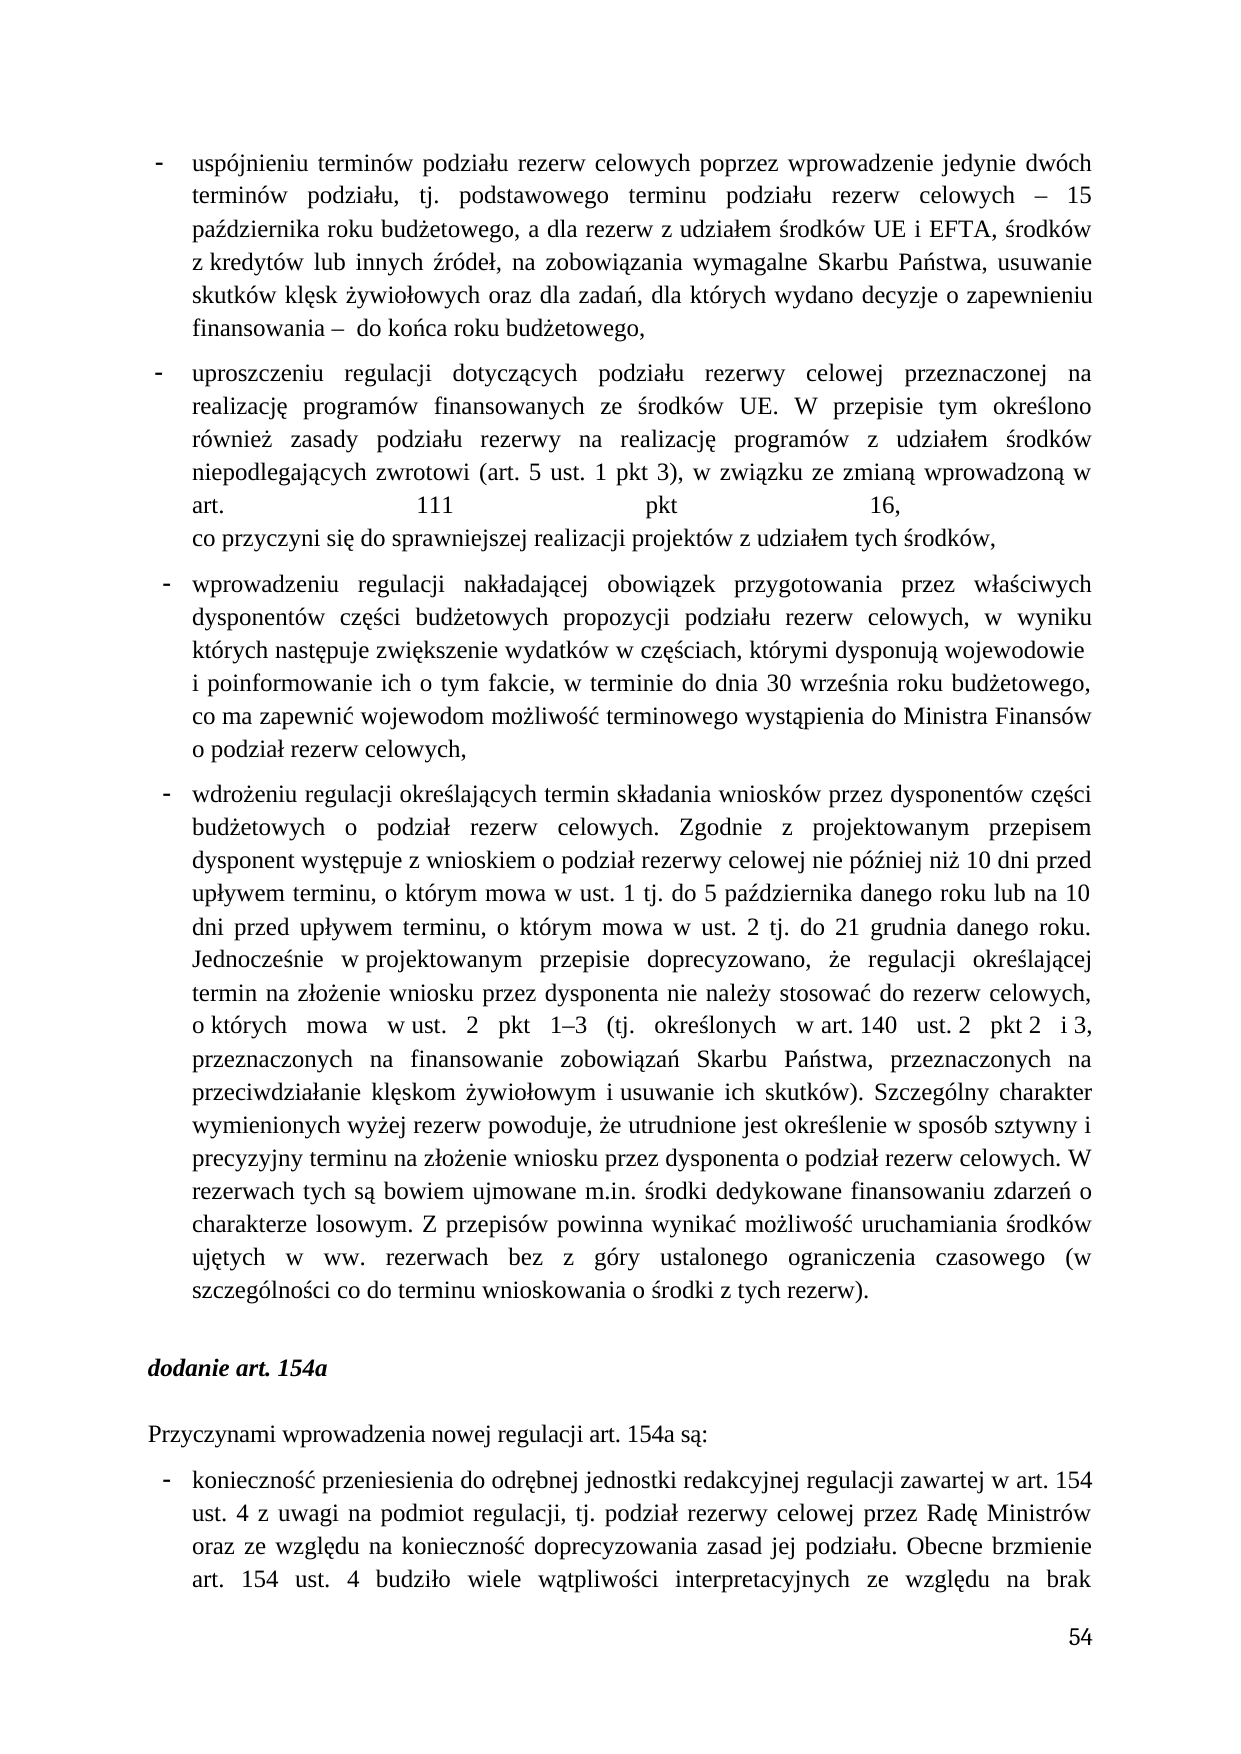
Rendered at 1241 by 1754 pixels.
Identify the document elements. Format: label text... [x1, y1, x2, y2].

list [162, 1465, 1093, 1593]
list uproszczeniu regulacji dotyczących podziału rezerwy celowej przeznaczonej na realizację programów finansowanych ze środków UE. W przepisie tym określono również zasady podziału rezerwy na realizację programów z udziałem środków niepodlegających zwrotowi (art. 5 ust. 1 pkt 3), w związku ze zmianą wprowadzoną w art. 111 pkt 16, co przyczyni się do sprawniejszej realizacji projektów z udziałem tych środków, [154, 358, 1093, 552]
text Przyczynami wprowadzenia nowej regulacji art. 154a są: [148, 1419, 1093, 1448]
list wdrożeniu regulacji określających termin składania wniosków przez dysponentów części budżetowych o podział rezerw celowych. Zgodnie z projektowanym przepisem dysponent występuje z wnioskiem o podział rezerwy celowej nie później niż 10 dni przed upływem terminu, o którym mowa w ust. 1 tj. do 5 października danego roku lub na 10 dni przed upływem terminu, o którym mowa w ust. 2 tj. do 21 grudnia danego roku. Jednocześnie w projektowanym przepisie doprecyzowano, że regulacji określającej termin na złożenie wniosku przez dysponenta nie należy stosować do rezerw celowych, o których mowa w ust. 2 pkt 1–3 (tj. określonych w art. 140 ust. 2 pkt 2 i 3, przeznaczonych na finansowanie zobowiązań Skarbu Państwa, przeznaczonych na przeciwdziałanie klęskom żywiołowym i usuwanie ich skutków). Szczególny charakter wymienionych wyżej rezerw powoduje, że utrudnione jest określenie w sposób sztywny i precyzyjny terminu na złożenie wniosku przez dysponenta o podział rezerw celowych. W rezerwach tych są bowiem ujmowane m.in. środki dedykowane finansowaniu zdarzeń o charakterze losowym. Z przepisów powinna wynikać możliwość uruchamiania środków ujętych w ww. rezerwach bez z góry ustalonego ograniczenia czasowego (w szczególności co do terminu wnioskowania o środki z tych rezerw). [162, 779, 1093, 1303]
list wprowadzeniu regulacji nakładającej obowiązek przygotowania przez właściwych dysponentów części budżetowych propozycji podziału rezerw celowych, w wyniku których następuje zwiększenie wydatków w częściach, którymi dysponują wojewodowie i poinformowanie ich o tym fakcie, w terminie do dnia 30 września roku budżetowego, co ma zapewnić wojewodom możliwość terminowego wystąpienia do Ministra Finansów o podział rezerw celowych, [162, 569, 1093, 763]
text dodanie art. 154a [148, 1353, 1093, 1382]
list uspójnieniu terminów podziału rezerw celowych poprzez wprowadzenie jedynie dwóch terminów podziału, tj. podstawowego terminu podziału rezerw celowych – 15 października roku budżetowego, a dla rezerw z udziałem środków UE i EFTA, środków z kredytów lub innych źródeł, na zobowiązania wymagalne Skarbu Państwa, usuwanie skutków klęsk żywiołowych oraz dla zadań, dla których wydano decyzje o zapewnieniu finansowania – do końca roku budżetowego, [155, 148, 1093, 341]
